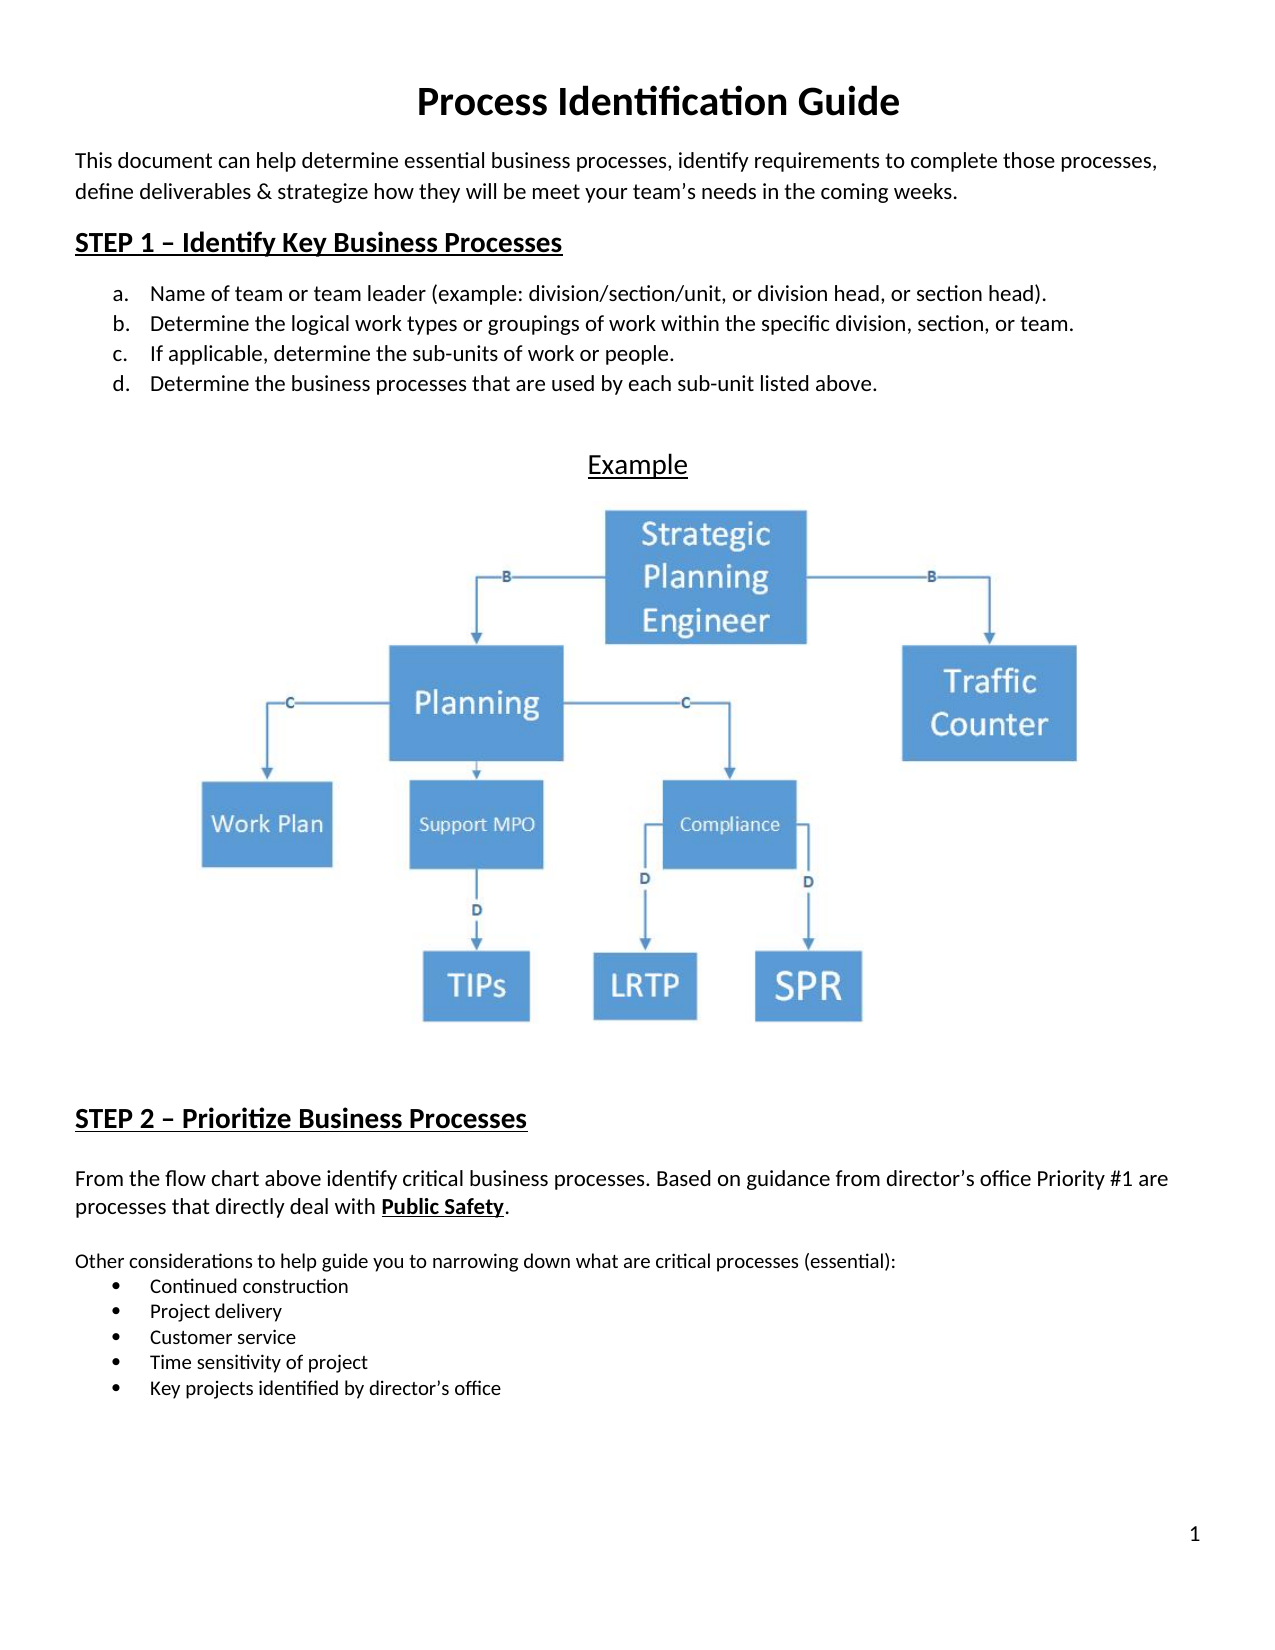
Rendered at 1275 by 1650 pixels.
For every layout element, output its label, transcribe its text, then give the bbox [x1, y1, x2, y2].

text STEP 2 – Prioritize Business Processes [75, 1100, 1200, 1136]
list Determine the business processes that are used by each sub-unit listed above. [112, 369, 1200, 397]
text Example [75, 446, 1200, 482]
text Other considerations to help guide you to narrowing down what are critical processes (essential): [75, 1248, 1200, 1273]
picture [196, 501, 1079, 1035]
list Project delivery [112, 1299, 1200, 1324]
list Name of team or team leader (example: division/section/unit, or division head, or section head). [112, 279, 1200, 307]
list Process Identification Guide [117, 75, 1200, 126]
text This document can help determine essential business processes, identify requirements to complete those processes, define deliverables & strategize how they will be meet your team’s needs in the coming weeks. [75, 147, 1200, 205]
list Continued construction [112, 1273, 1200, 1299]
list Determine the logical work types or groupings of work within the specific division, section, or team. [112, 309, 1200, 337]
list Customer service [112, 1324, 1200, 1349]
list Key projects identified by director’s office [112, 1375, 1200, 1400]
text From the flow chart above identify critical business processes. Based on guidance from director’s office Priority #1 are processes that directly deal with Public Safety. [75, 1164, 1200, 1220]
list Time sensitivity of project [112, 1349, 1200, 1375]
list If applicable, determine the sub-units of work or people. [112, 339, 1200, 367]
text STEP 1 – Identify Key Business Processes [75, 224, 1200, 259]
